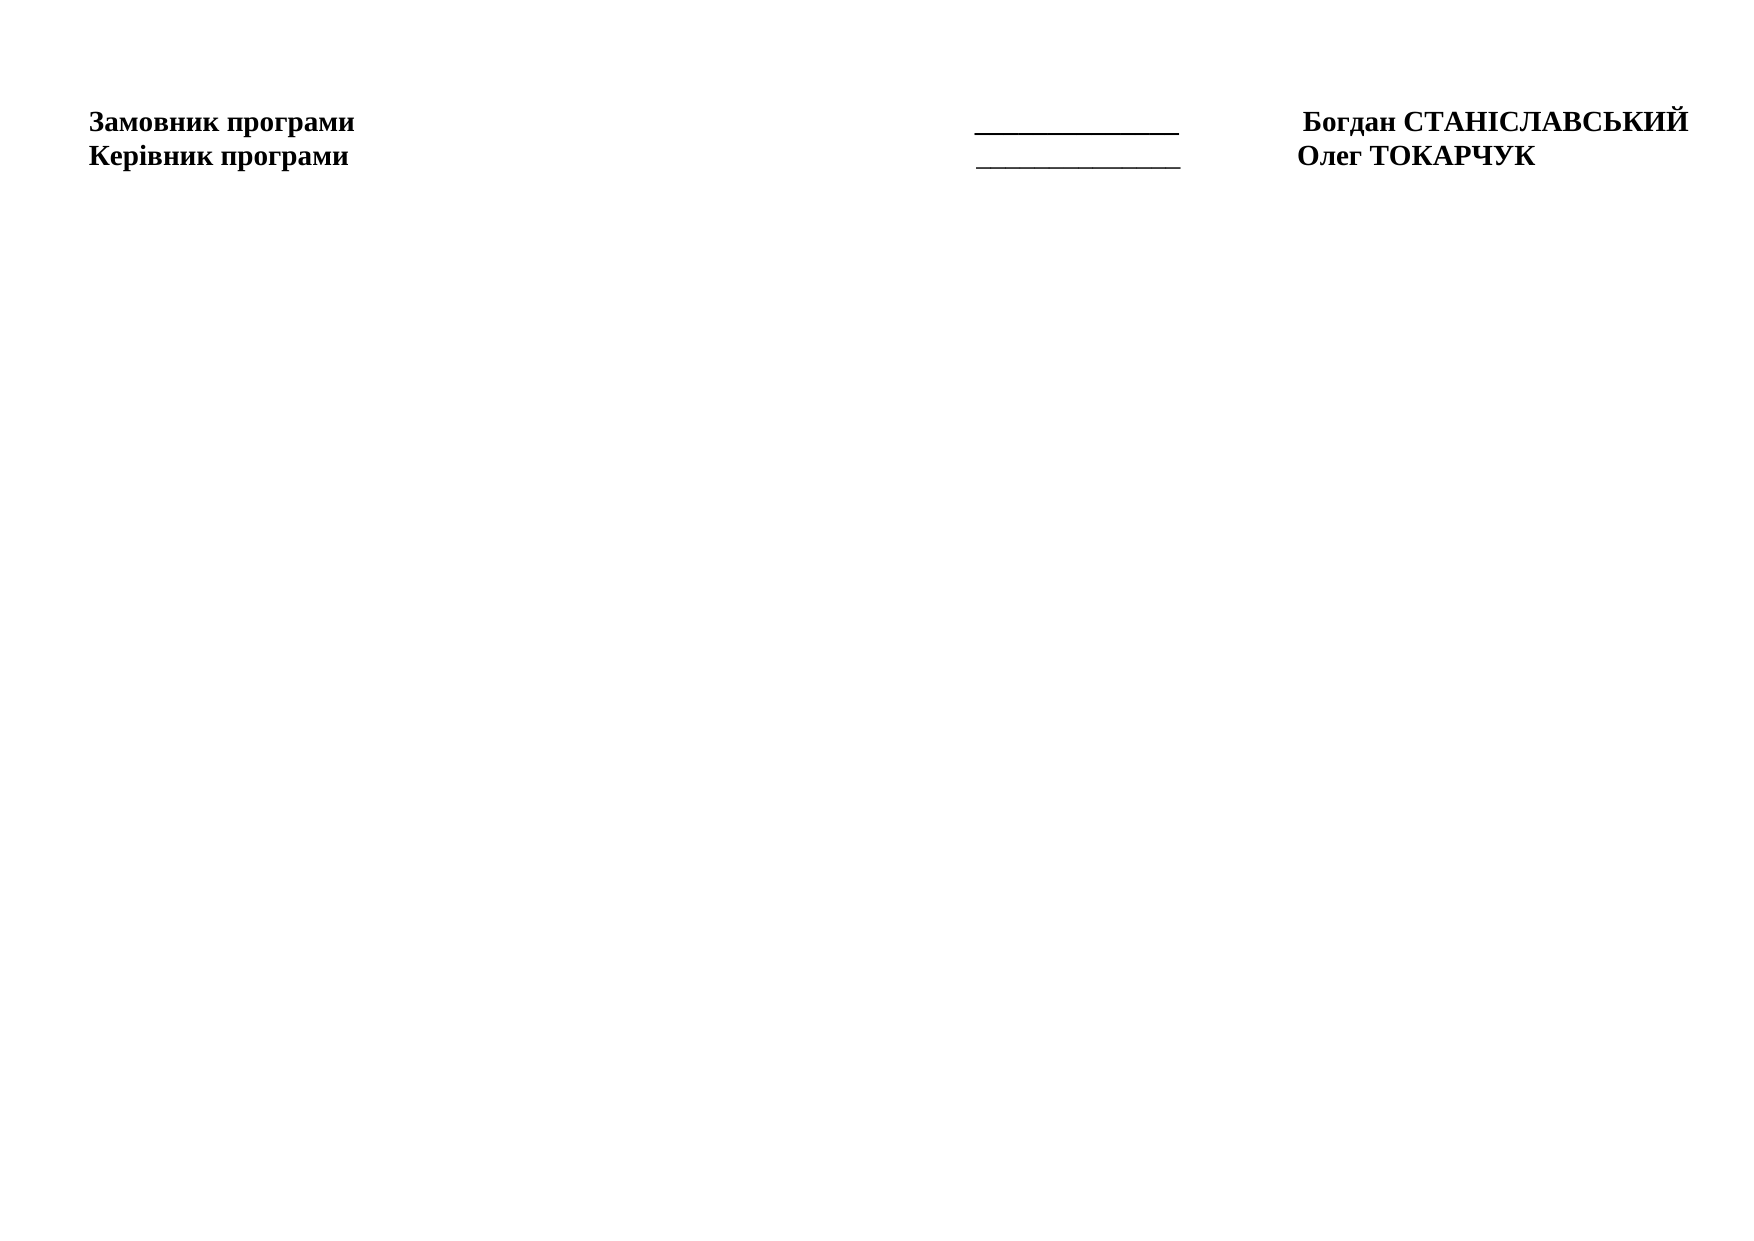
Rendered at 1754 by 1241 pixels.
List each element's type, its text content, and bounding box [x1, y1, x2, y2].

text Керівник програми ______________ Олег ТОКАРЧУК [89, 138, 1695, 171]
text Замовник програми ______________ Богдан СТАНІСЛАВСЬКИЙ [89, 104, 1695, 138]
